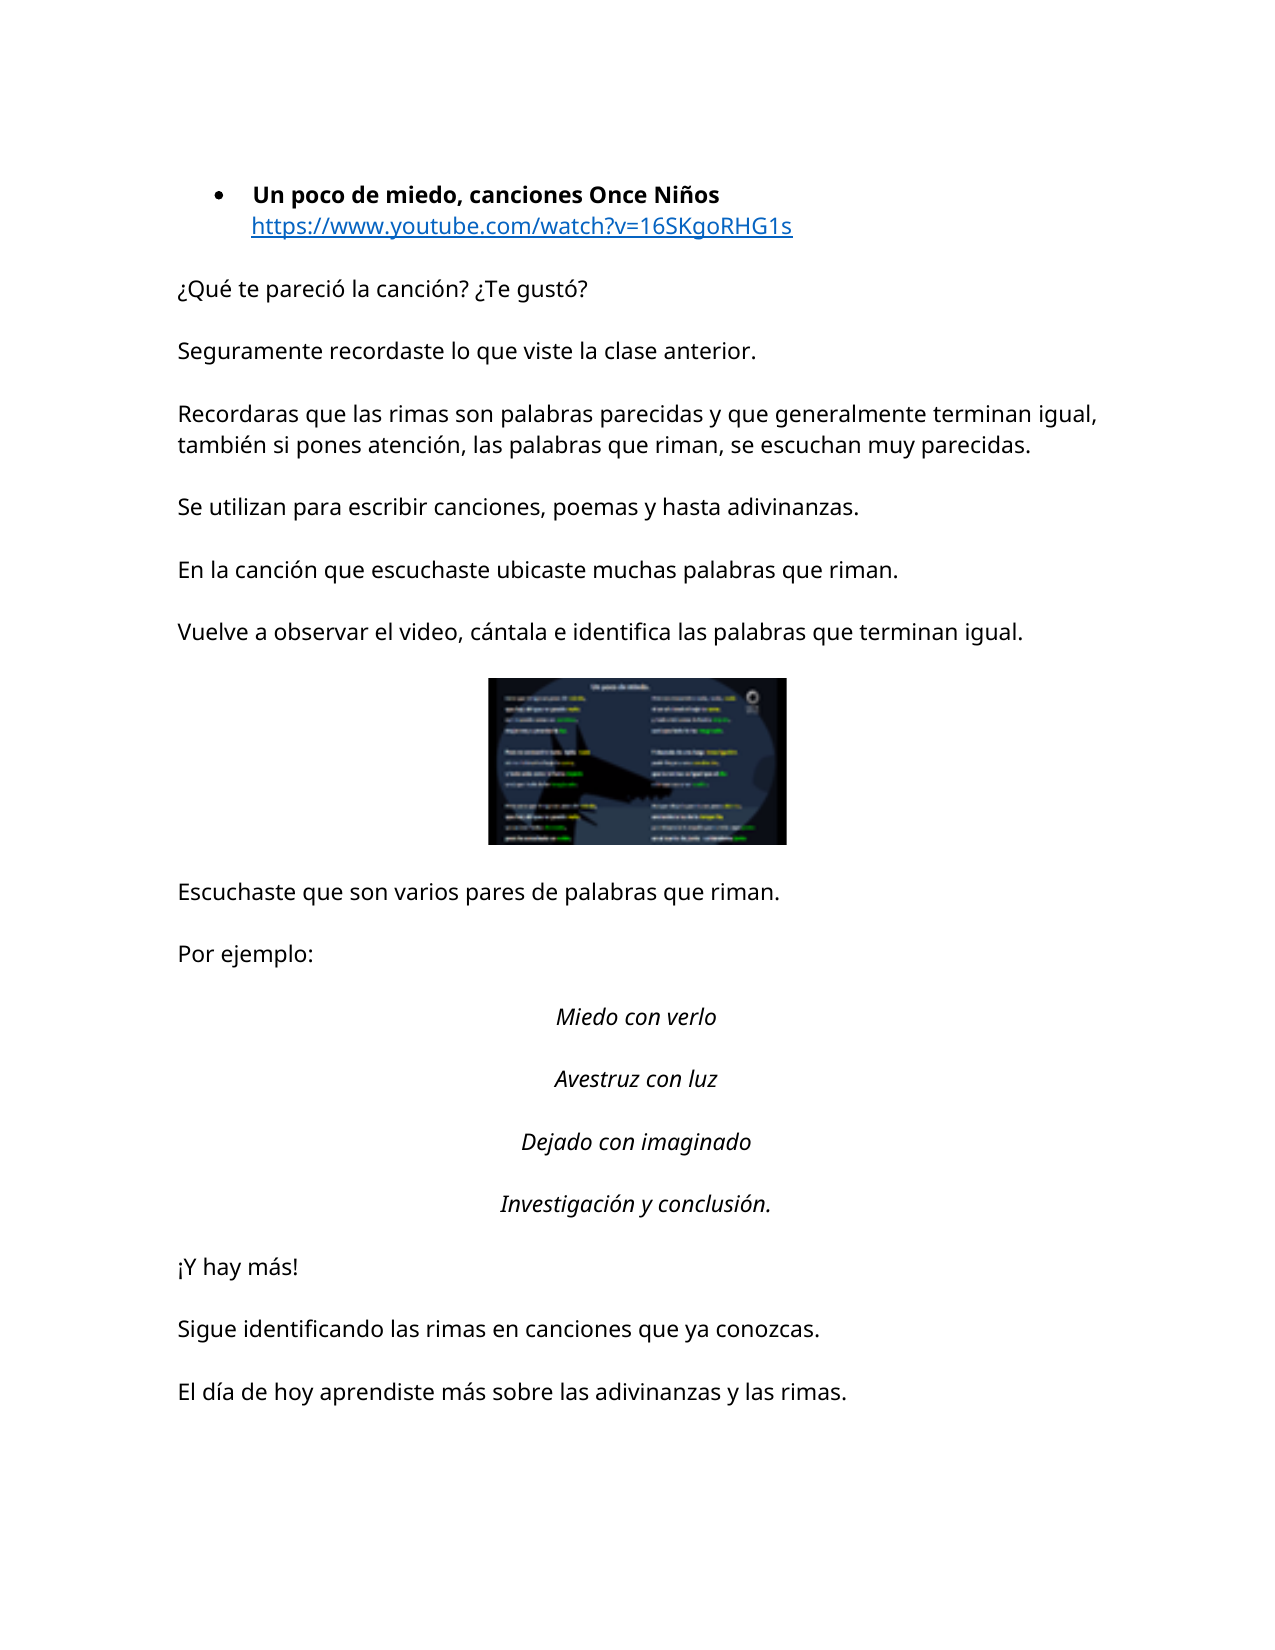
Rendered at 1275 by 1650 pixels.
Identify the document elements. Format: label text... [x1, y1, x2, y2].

text ¡Y hay más! [177, 1251, 1098, 1282]
text Escuchaste que son varios pares de palabras que riman. [177, 876, 1098, 907]
text https://www.youtube.com/watch?v=16SKgoRHG1s [251, 210, 1098, 241]
text Por ejemplo: [177, 938, 1098, 969]
text Investigación y conclusión. [177, 1188, 1098, 1219]
text En la canción que escuchaste ubicaste muchas palabras que riman. [177, 554, 1098, 585]
text Avestruz con luz [177, 1063, 1098, 1094]
list Un poco de miedo, canciones Once Niños [215, 179, 1098, 210]
text Se utilizan para escribir canciones, poemas y hasta adivinanzas. [177, 491, 1098, 523]
text Vuelve a observar el video, cántala e identifica las palabras que terminan igual. [177, 616, 1098, 648]
text Miedo con verlo [177, 1001, 1098, 1032]
text Sigue identificando las rimas en canciones que ya conozcas. [177, 1313, 1098, 1344]
text ¿Qué te pareció la canción? ¿Te gustó? [177, 273, 1098, 304]
text Recordaras que las rimas son palabras parecidas y que generalmente terminan igual, también si pones atención, las palabras que riman, se escuchan muy parecidas. [177, 398, 1098, 460]
text Dejado con imaginado [177, 1126, 1098, 1157]
text Seguramente recordaste lo que viste la clase anterior. [177, 335, 1098, 366]
picture [488, 678, 787, 845]
text El día de hoy aprendiste más sobre las adivinanzas y las rimas. [177, 1376, 1098, 1407]
